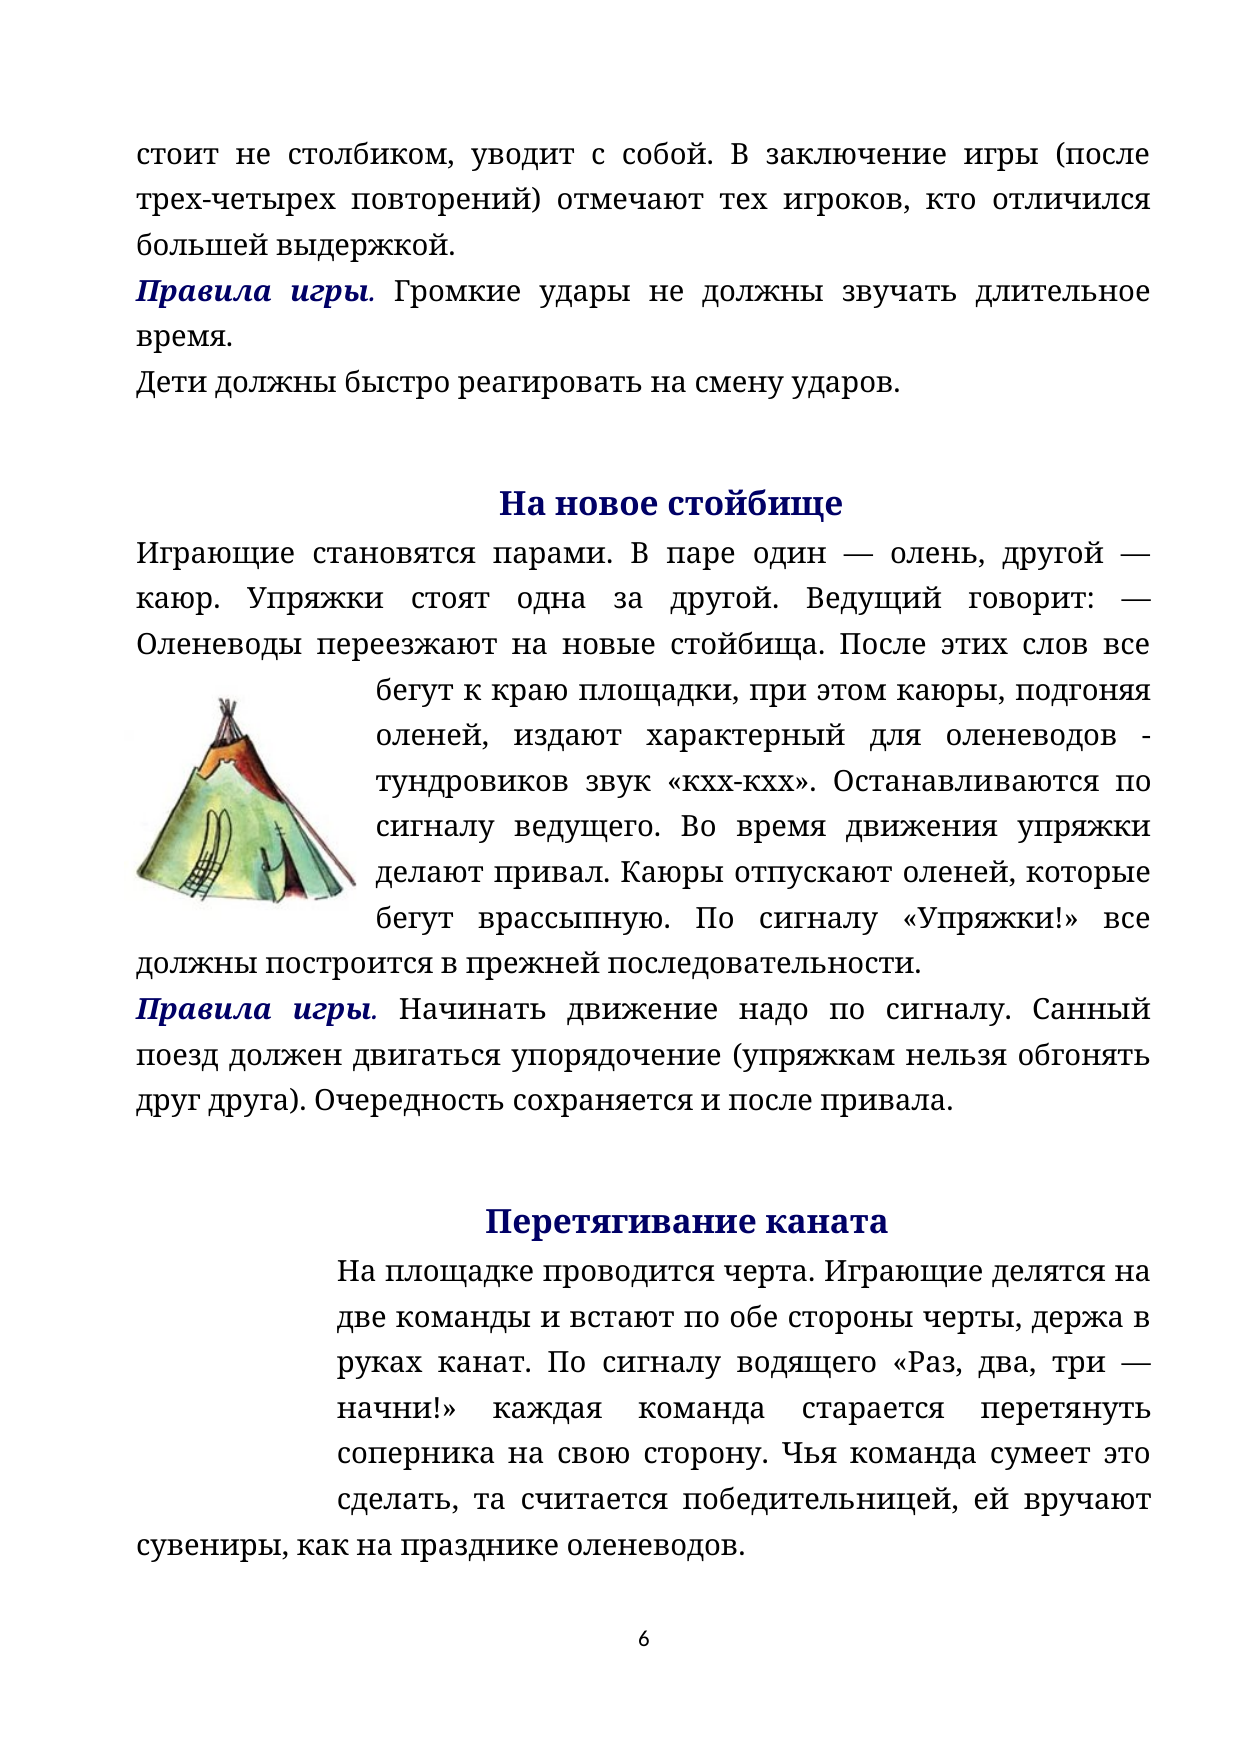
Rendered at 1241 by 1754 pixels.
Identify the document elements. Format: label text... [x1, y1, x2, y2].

text Правила игры. Громкие удары не должны звучать длительное время. [136, 270, 1152, 355]
text Играющие становятся парами. В паре один — олень, другой — каюр. Упряжки стоят одна за другой. Ведущий говорит: — Оленеводы переезжают на новые стойбища. После этих слов все бегут к краю площадки, при этом каюры, подгоняя оленей, издают характерный для оленеводов - тундровиков звук «кхх-кхх». Останавливаются по сигналу ведущего. Во время движения упряжки делают привал. Каюры отпускают оленей, которые бегут врассыпную. По сигналу «Упряжки!» все должны построится в прежней последовательности. [136, 532, 1152, 982]
text На новое стойбище [136, 480, 1152, 525]
picture [124, 685, 357, 942]
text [136, 133, 1152, 264]
text Дети должны быстро реагировать на смену ударов. [136, 361, 1152, 401]
text На площадке проводится черта. Играющие делятся на две команды и встают по обе стороны черты, держа в руках канат. По сигналу водящего «Раз, два, три — начни!» каждая команда старается перетянуть соперника на свою сторону. Чья команда сумеет это сделать, та считается победительницей, ей вручают сувениры, как на празднике оленеводов. [136, 1250, 1152, 1564]
text Перетягивание каната [136, 1198, 1152, 1243]
text Правила игры. Начинать движение надо по сигналу. Санный поезд должен двигаться упорядочение (упряжкам нельзя обгонять друг друга). Очередность сохраняется и после привала. [136, 988, 1152, 1119]
